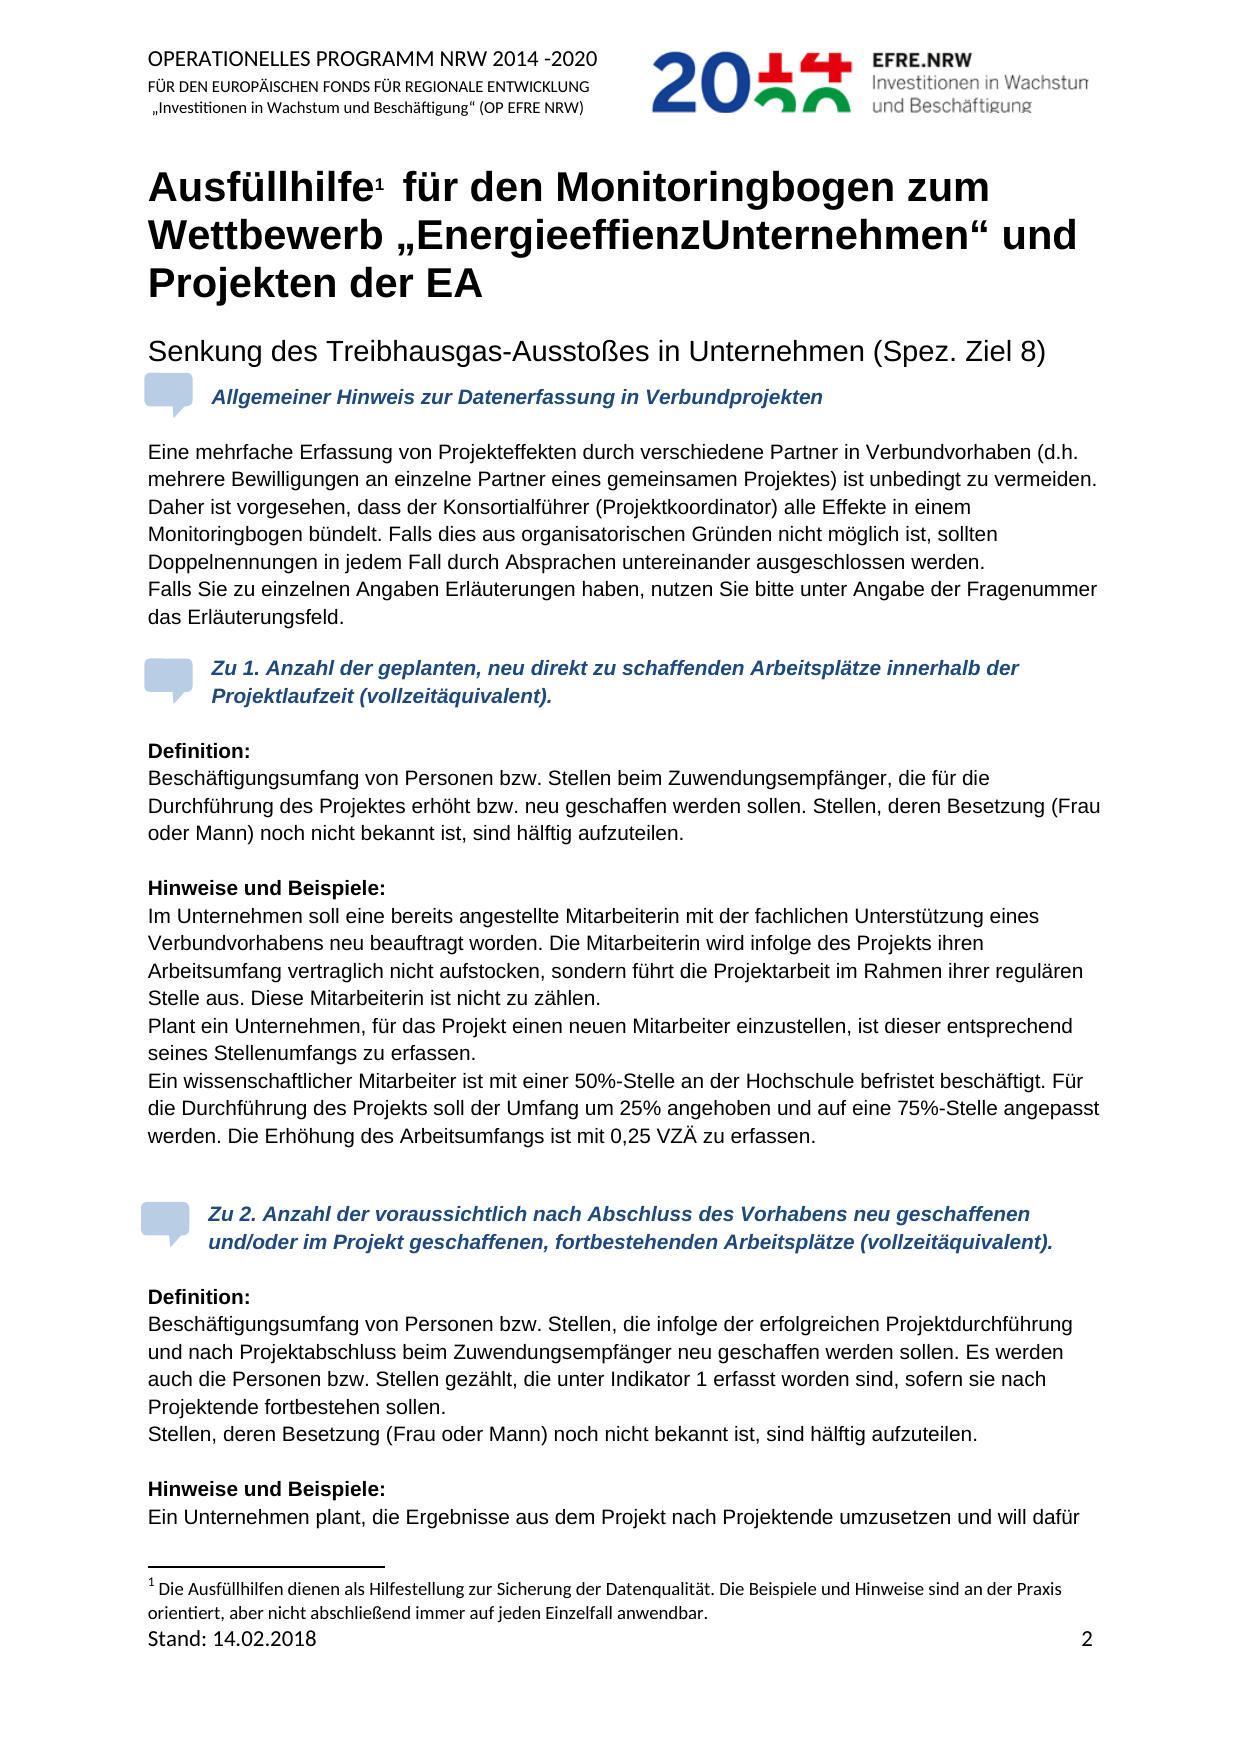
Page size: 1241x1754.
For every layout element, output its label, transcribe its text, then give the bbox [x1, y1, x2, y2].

table_cell Zu 1. Anzahl der geplanten, neu direkt zu schaffenden Arbeitsplätze innerhalb der Projektlaufzeit (vollzeitäquivalent). Definition: Beschäftigungsumfang von Personen bzw. Stellen beim Zuwendungsempfänger, die für die Durchführung des Projektes erhöht bzw. neu geschaffen werden sollen. Stellen, deren Besetzung (Frau oder Mann) noch nicht bekannt ist, sind hälftig aufzuteilen. Hinweise und Beispiele: Im Unternehmen soll eine bereits angestellte Mitarbeiterin mit der fachlichen Unterstützung eines Verbundvorhabens neu beauftragt worden. Die Mitarbeiterin wird infolge des Projekts ihren Arbeitsumfang vertraglich nicht aufstocken, sondern führt die Projektarbeit im Rahmen ihrer regulären Stelle aus. Diese Mitarbeiterin ist nicht zu zählen. Plant ein Unternehmen, für das Projekt einen neuen Mitarbeiter einzustellen, ist dieser entsprechend seines Stellenumfangs zu erfassen. Ein wissenschaftlicher Mitarbeiter ist mit einer 50%-Stelle an der Hochschule befristet beschäftigt. Für die Durchführung des Projekts soll der Umfang um 25% angehoben und auf eine 75%-Stelle angepasst werden. Die Erhöhung des Arbeitsumfangs ist mit 0,25 VZÄ zu erfassen. [136, 644, 1122, 1190]
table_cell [136, 1190, 1122, 1540]
text Senkung des Treibhausgas-Ausstoßes in Unternehmen (Spez. Ziel 8) [148, 334, 1093, 368]
table_header Allgemeiner Hinweis zur Datenerfassung in Verbundprojekten Eine mehrfache Erfassung von Projekteffekten durch verschiedene Partner in Verbundvorhaben (d.h. mehrere Bewilligungen an einzelne Partner eines gemeinsamen Projektes) ist unbedingt zu vermeiden. Daher ist vorgesehen, dass der Konsortialführer (Projektkoordinator) alle Effekte in einem Monitoringbogen bündelt. Falls dies aus organisatorischen Gründen nicht möglich ist, sollten Doppelnennungen in jedem Fall durch Absprachen untereinander ausgeschlossen werden. Falls Sie zu einzelnen Angaben Erläuterungen haben, nutzen Sie bitte unter Angabe der Fragenummer das Erläuterungsfeld. [136, 373, 1122, 644]
text Ausfüllhilfe für den Monitoringbogen zum Wettbewerb „EnergieeffienzUnternehmen“ und Projekten der EA [148, 162, 1093, 334]
